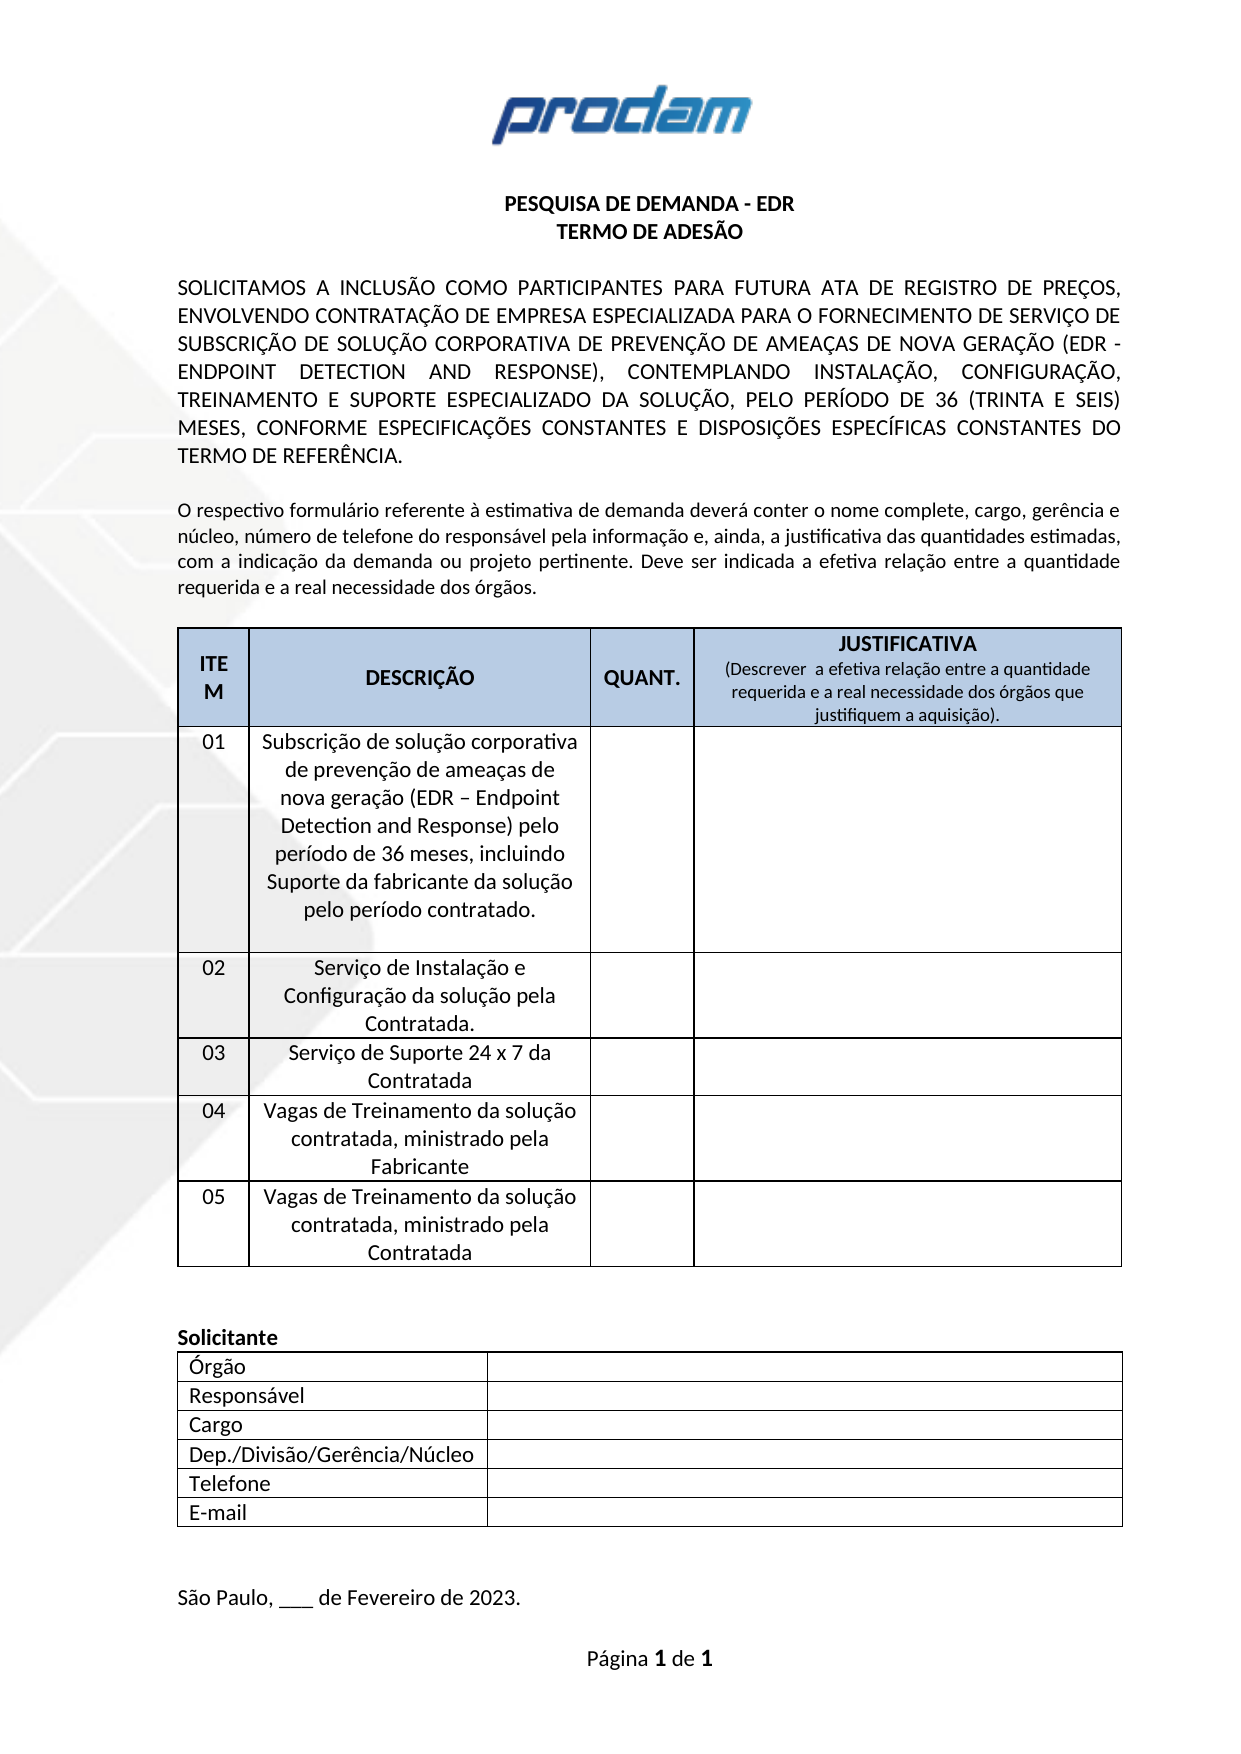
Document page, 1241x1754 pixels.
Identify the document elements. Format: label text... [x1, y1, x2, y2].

table_cell [591, 1182, 693, 1266]
table_header QUANT. [591, 629, 693, 726]
table_header JUSTIFICATIVA (Descrever a efetiva relação entre a quantidade requerida e a real necessidade dos órgãos que justifiquem a aquisição). [695, 629, 1121, 726]
table_cell E-mail [178, 1498, 487, 1526]
text São Paulo, ___ de Fevereiro de 2023. [177, 1583, 1122, 1611]
table_cell 02 [179, 953, 248, 1037]
table_cell Vagas de Treinamento da solução contratada, ministrado pela Fabricante [250, 1096, 590, 1180]
table_cell 03 [179, 1039, 248, 1094]
table_cell Responsável [178, 1382, 487, 1409]
table_cell Vagas de Treinamento da solução contratada, ministrado pela Contratada [250, 1182, 590, 1266]
table_cell [488, 1498, 1122, 1526]
table_cell Dep./Divisão/Gerência/Núcleo [178, 1440, 487, 1468]
text Solicitante [177, 1323, 1122, 1351]
table_header [488, 1353, 1122, 1381]
table_cell [488, 1382, 1122, 1409]
table_cell [488, 1411, 1122, 1439]
text TERMO DE ADESÃO [177, 217, 1122, 245]
table_cell 01 [179, 727, 248, 951]
table_cell [695, 1039, 1121, 1094]
text PESQUISA DE DEMANDA - EDR [177, 189, 1122, 217]
picture [0, 0, 1241, 1754]
table_cell 05 [179, 1182, 248, 1266]
table_header Órgão [178, 1353, 487, 1381]
table_cell Serviço de Suporte 24 x 7 da Contratada [250, 1039, 590, 1094]
table_cell [591, 1096, 693, 1180]
table_cell Cargo [178, 1411, 487, 1439]
table_cell [591, 953, 693, 1037]
table_cell [695, 1096, 1121, 1180]
table_cell [591, 1039, 693, 1094]
text O respectivo formulário referente à estimativa de demanda deverá conter o nome complete, cargo, gerência e núcleo, número de telefone do responsável pela informação e, ainda, a justificativa das quantidades estimadas, com a indicação da demanda ou projeto pertinente. Deve ser indicada a efetiva relação entre a quantidade requerida e a real necessidade dos órgãos. [177, 498, 1122, 599]
table_cell [591, 727, 693, 951]
table_cell Telefone [178, 1469, 487, 1497]
table_cell Serviço de Instalação e Configuração da solução pela Contratada. [250, 953, 590, 1037]
table_cell [488, 1469, 1122, 1497]
table_cell [695, 953, 1121, 1037]
table_header DESCRIÇÃO [250, 629, 590, 726]
table_cell Subscrição de solução corporativa de prevenção de ameaças de nova geração (EDR – Endpoint Detection and Response) pelo período de 36 meses, incluindo Suporte da fabricante da solução pelo período contratado. [250, 727, 590, 951]
table_cell 04 [179, 1096, 248, 1180]
table_cell [695, 727, 1121, 951]
text SOLICITAMOS A INCLUSÃO COMO PARTICIPANTES PARA FUTURA ATA DE REGISTRO DE PREÇOS, ENVOLVENDO CONTRATAÇÃO DE EMPRESA ESPECIALIZADA PARA O FORNECIMENTO DE SERVIÇO DE SUBSCRIÇÃO DE SOLUÇÃO CORPORATIVA DE PREVENÇÃO DE AMEAÇAS DE NOVA GERAÇÃO (EDR - ENDPOINT DETECTION AND RESPONSE), CONTEMPLANDO INSTALAÇÃO, CONFIGURAÇÃO, TREINAMENTO E SUPORTE ESPECIALIZADO DA SOLUÇÃO, PELO PERÍODO DE 36 (TRINTA E SEIS) MESES, CONFORME ESPECIFICAÇÕES CONSTANTES E DISPOSIÇÕES ESPECÍFICAS CONSTANTES DO TERMO DE REFERÊNCIA. [177, 273, 1122, 469]
table_cell [488, 1440, 1122, 1468]
table_cell [695, 1182, 1121, 1266]
table_header ITEM [179, 629, 248, 726]
